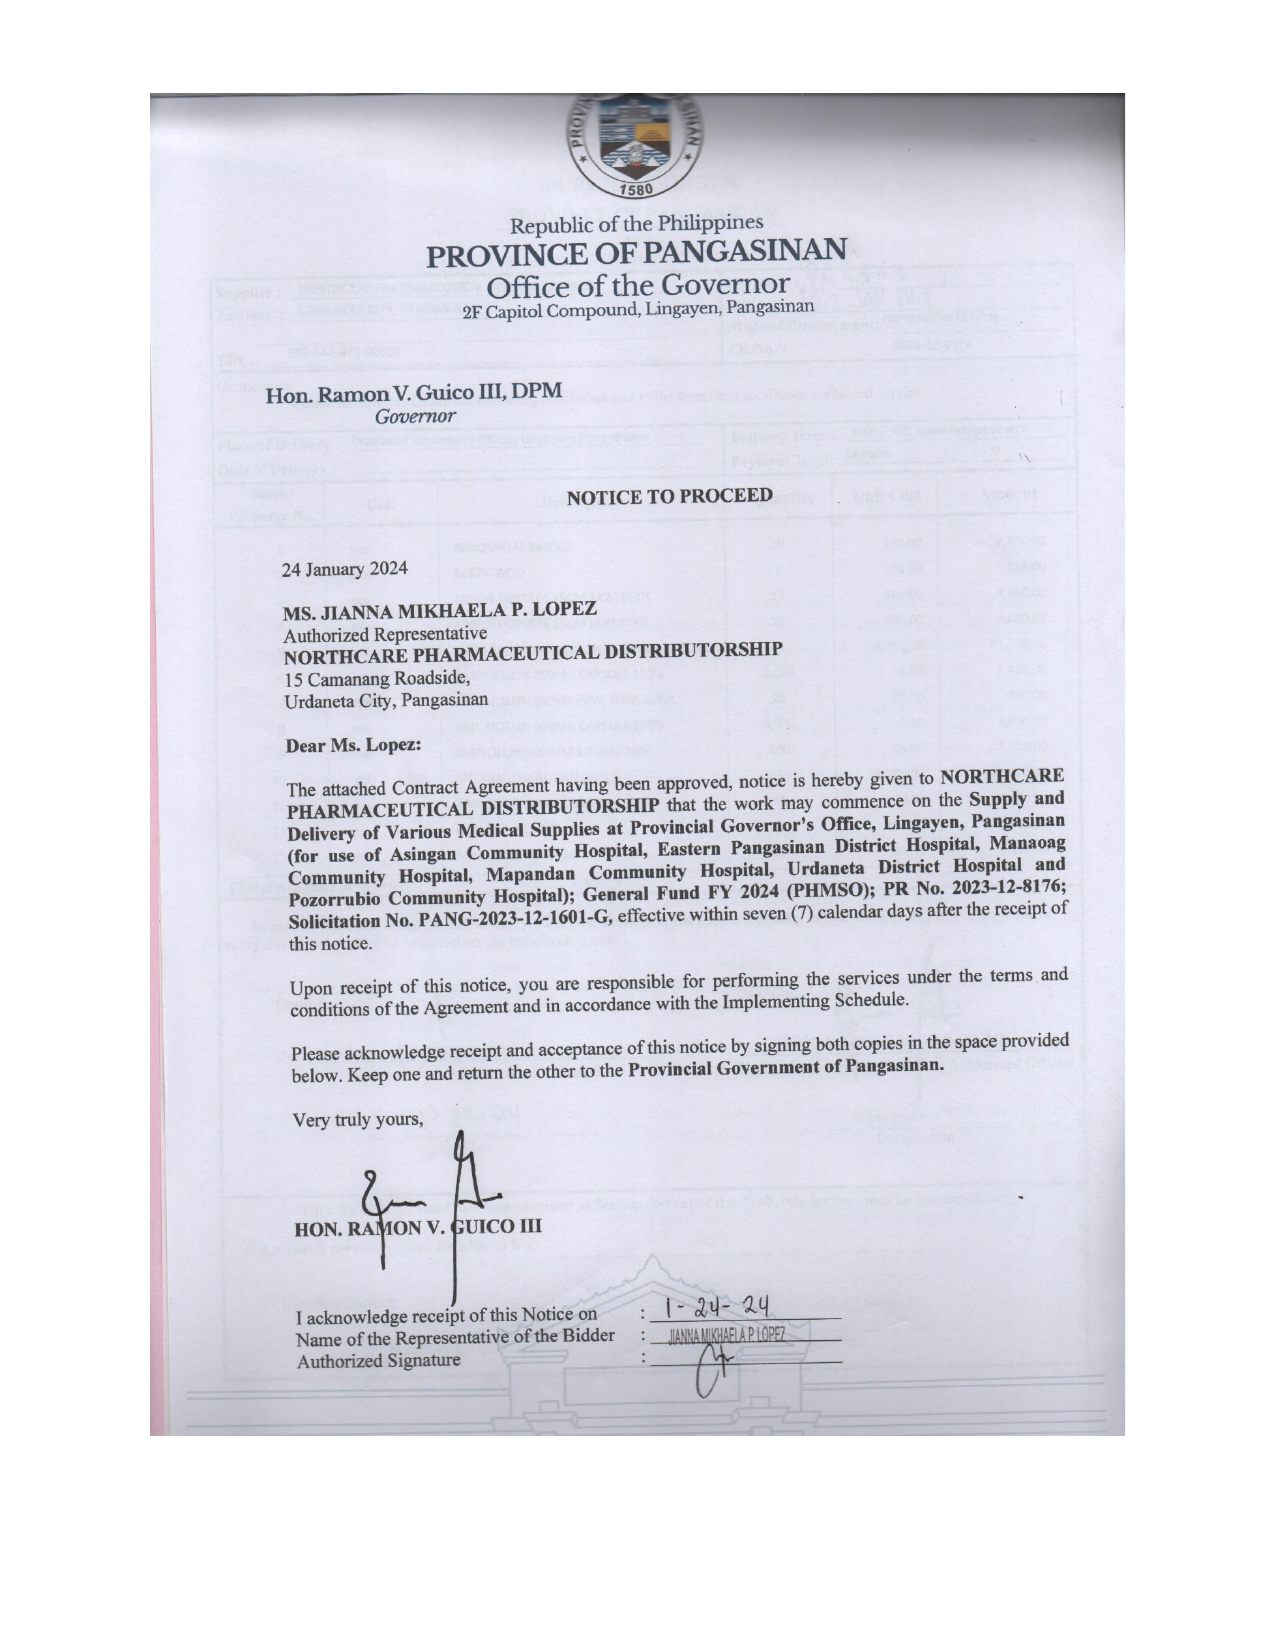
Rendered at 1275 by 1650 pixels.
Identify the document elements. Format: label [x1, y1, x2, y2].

picture [150, 93, 1125, 1436]
